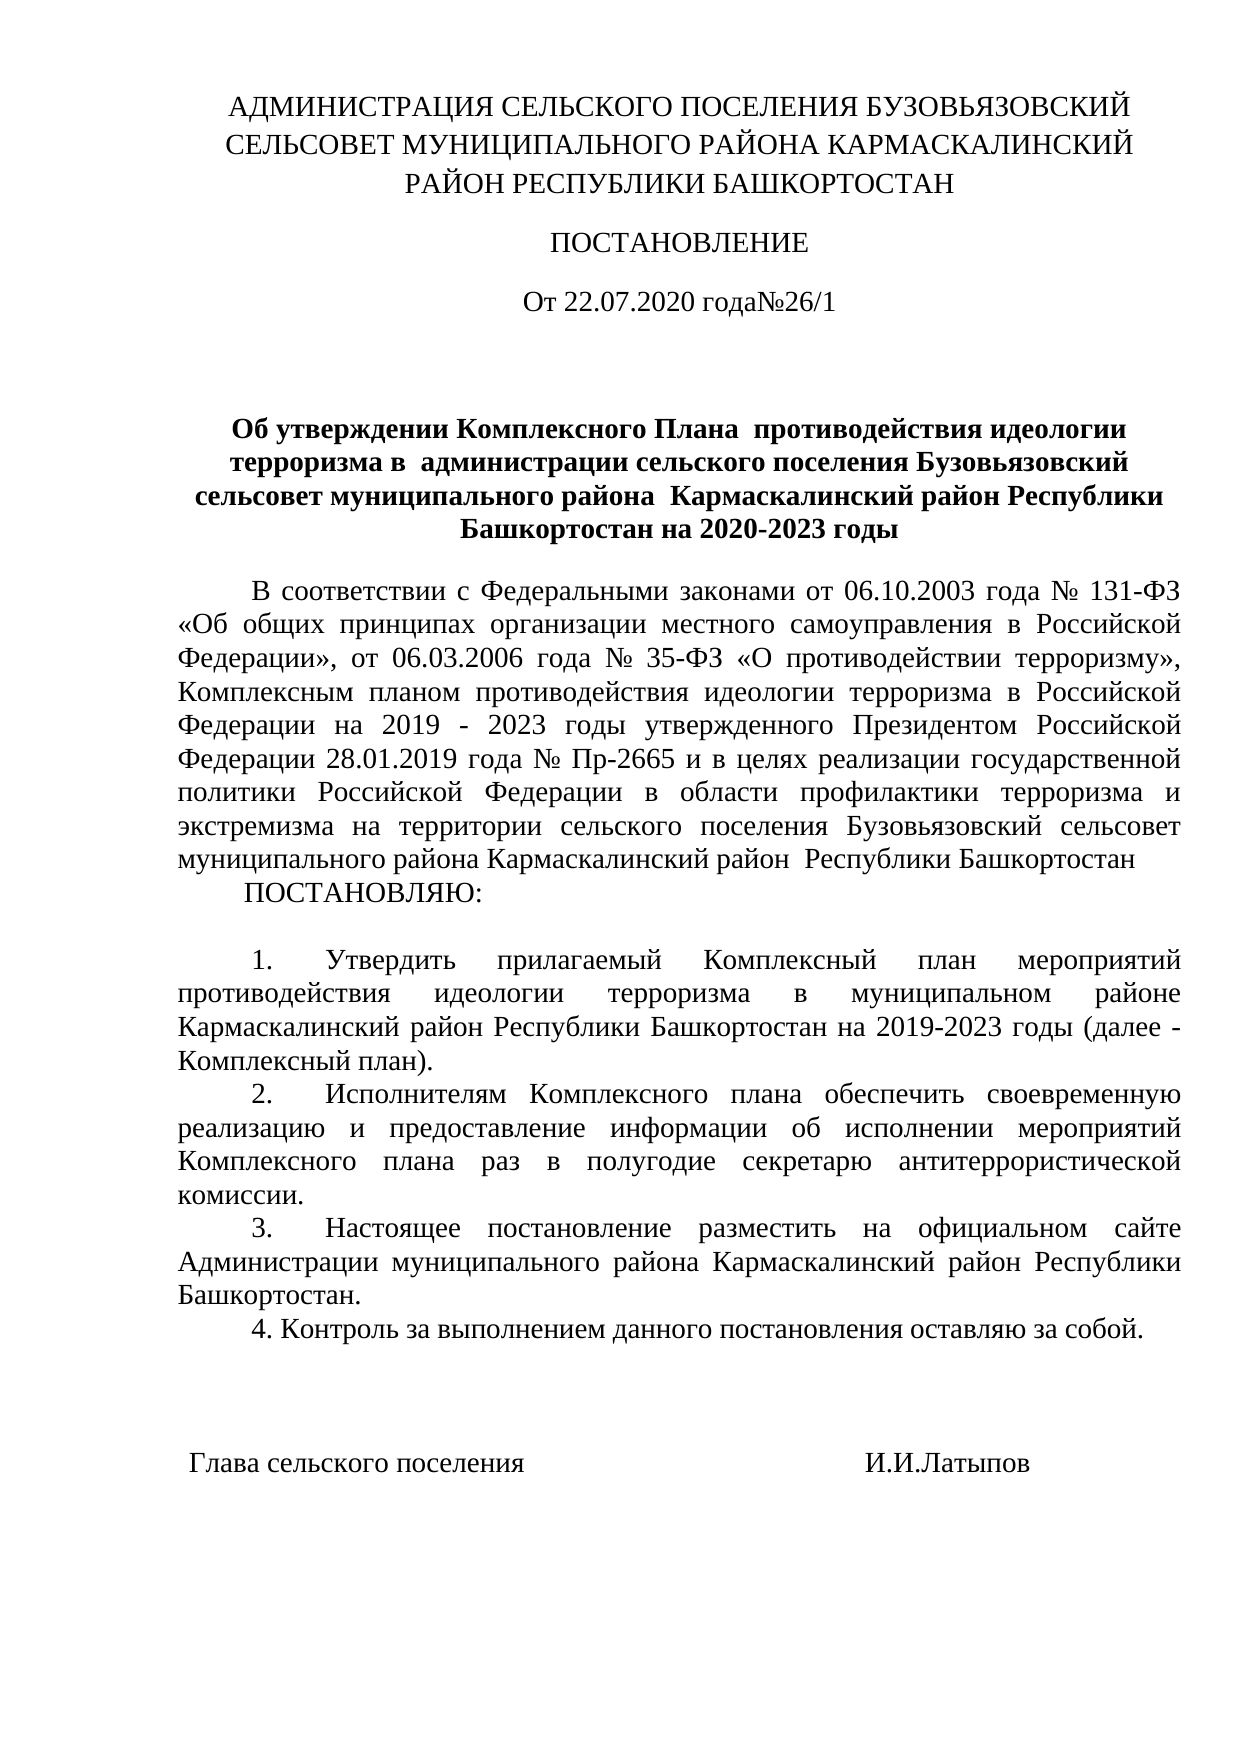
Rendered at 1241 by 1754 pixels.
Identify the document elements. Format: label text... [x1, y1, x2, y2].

text ПОСТАНОВЛЕНИЕ [177, 225, 1182, 259]
text 2. Исполнителям Комплексного плана обеспечить своевременную реализацию и предоставление информации об исполнении мероприятий Комплексного плана раз в полугодие секретарю антитеррористической комиссии. [177, 1076, 1182, 1210]
text 1. Утвердить прилагаемый Комплексный план мероприятий противодействия идеологии терроризма в муниципальном районе Кармаскалинский район Республики Башкортостан на 2019-2023 годы (далее - Комплексный план). [177, 942, 1182, 1076]
table_header Об утверждении Комплексного Плана противодействия идеологии терроризма в администрации сельского поселения Бузовьязовский сельсовет муниципального района Кармаскалинский район Республики Башкортостан на 2020-2023 годы [177, 344, 1181, 545]
table_header И.И.Латыпов [853, 1445, 1181, 1479]
text В соответствии с Федеральными законами от 06.10.2003 года № 131-ФЗ «Об общих принципах организации местного самоуправления в Российской Федерации», от 06.03.2006 года № 35-ФЗ «О противодействии терроризму», Комплексным планом противодействия идеологии терроризма в Российской Федерации на 2019 - 2023 годы утвержденного Президентом Российской Федерации 28.01.2019 года № Пр-2665 и в целях реализации государственной политики Российской Федерации в области профилактики терроризма и экстремизма на территории сельского поселения Бузовьязовский сельсовет муниципального района Кармаскалинский район Республики Башкортостан [177, 573, 1182, 875]
table_header Глава сельского поселения [177, 1445, 853, 1479]
text АДМИНИСТРАЦИЯ СЕЛЬСКОГО ПОСЕЛЕНИЯ БУЗОВЬЯЗОВСКИЙ СЕЛЬСОВЕТ МУНИЦИПАЛЬНОГО РАЙОНА КАРМАСКАЛИНСКИЙ РАЙОН РЕСПУБЛИКИ БАШКОРТОСТАН [177, 89, 1182, 199]
text 4. Контроль за выполнением данного постановления оставляю за собой. [177, 1311, 1182, 1344]
text ПОСТАНОВЛЯЮ: [177, 875, 1182, 908]
text 3. Настоящее постановление разместить на официальном сайте Администрации муниципального района Кармаскалинский район Республики Башкортостан. [177, 1210, 1182, 1311]
text От 22.07.2020 года№26/1 [177, 284, 1182, 318]
